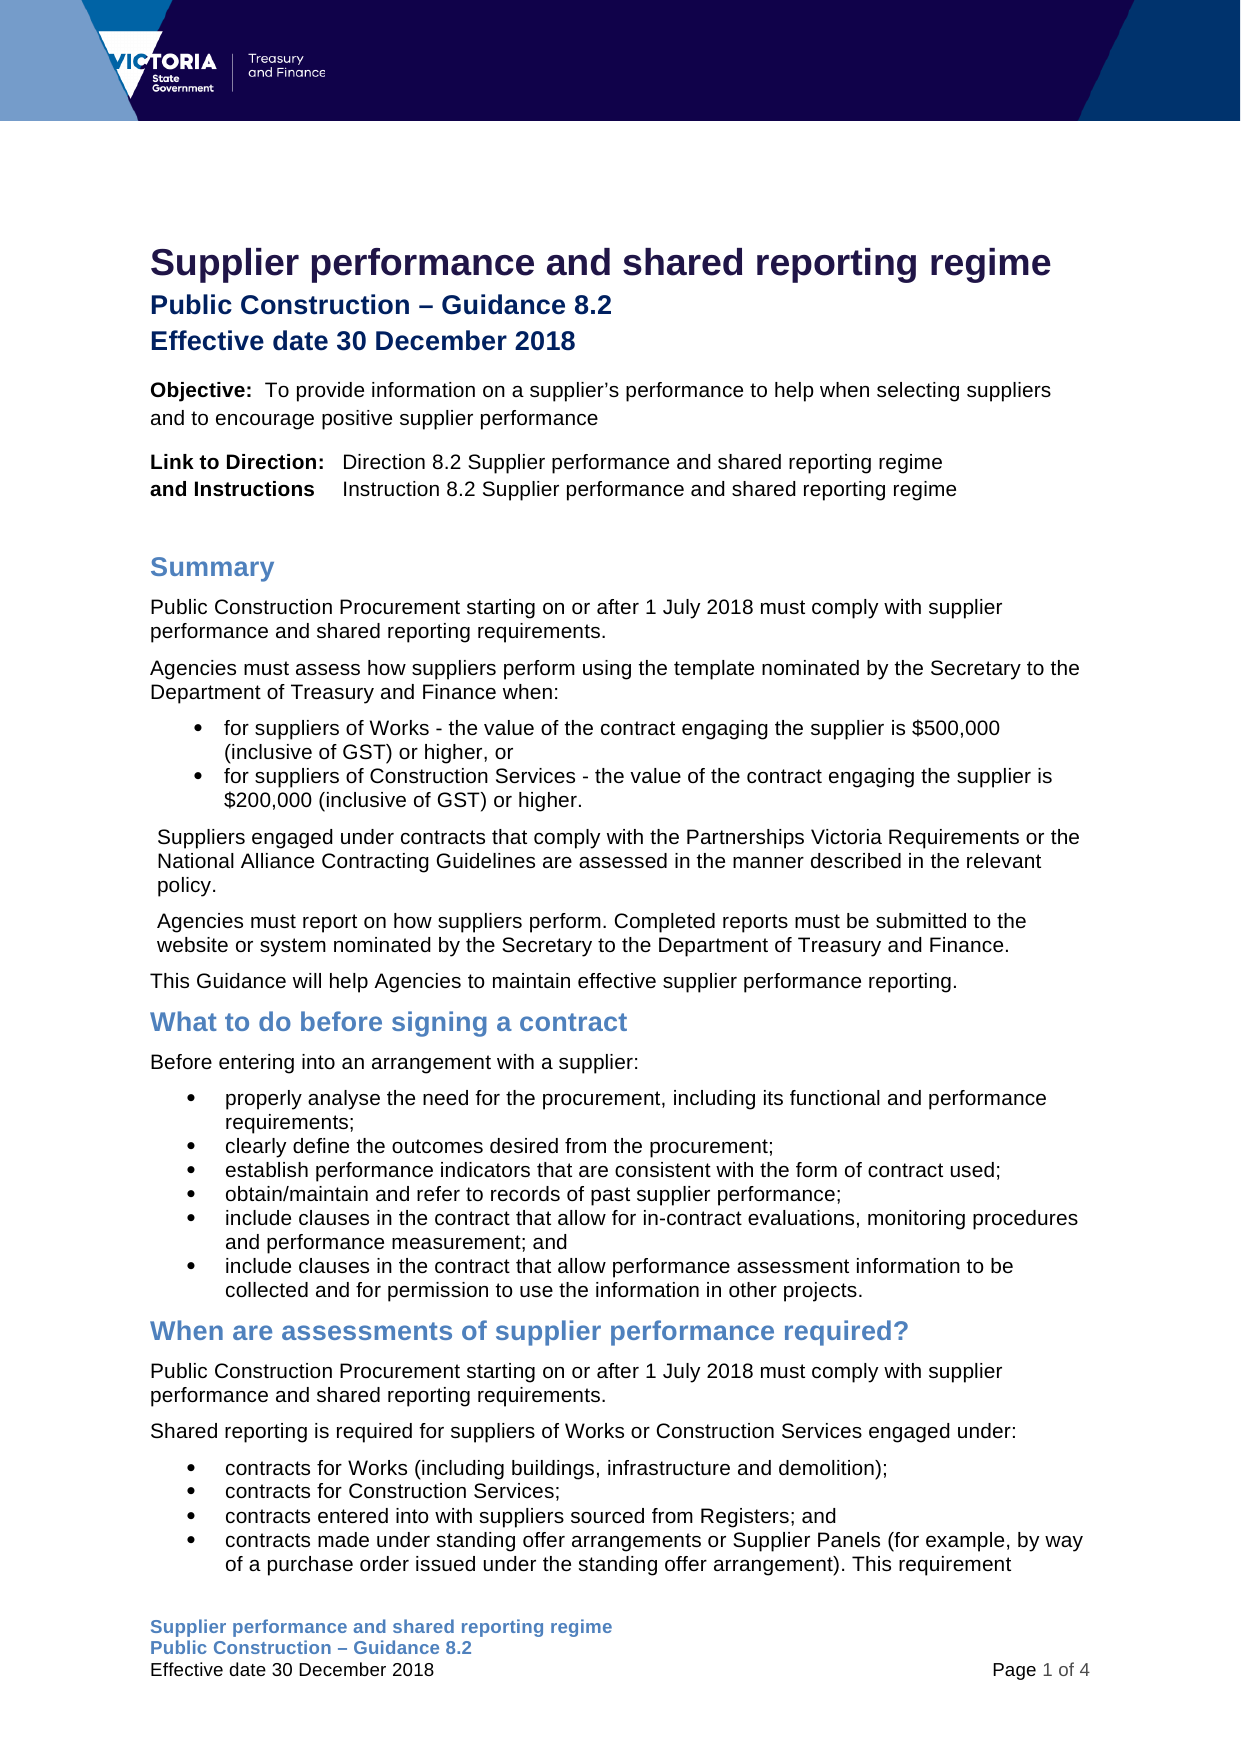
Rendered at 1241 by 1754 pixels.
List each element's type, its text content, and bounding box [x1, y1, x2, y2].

list contracts for Works (including buildings, infrastructure and demolition); [187, 1455, 1090, 1479]
list contracts for Construction Services; [187, 1479, 1090, 1503]
list obtain/maintain and refer to records of past supplier performance; [187, 1182, 1090, 1206]
list Suppliers engaged under contracts that comply with the Partnerships Victoria Requirements or the National Alliance Contracting Guidelines are assessed in the manner described in the relevant policy. [157, 824, 1090, 896]
list Public Construction Procurement starting on or after 1 July 2018 must comply with supplier performance and shared reporting requirements. [150, 595, 1090, 643]
text Public Construction – Guidance 8.2 Effective date 30 December 2018 [150, 289, 1090, 356]
text This Guidance will help Agencies to maintain effective supplier performance reporting. [150, 969, 1090, 993]
list clearly define the outcomes desired from the procurement; [187, 1134, 1090, 1158]
list include clauses in the contract that allow performance assessment information to be collected and for permission to use the information in other projects. [187, 1254, 1090, 1302]
list for suppliers of Construction Services - the value of the contract engaging the supplier is $200,000 (inclusive of GST) or higher. [194, 764, 1090, 812]
text Objective: To provide information on a supplier’s performance to help when selecting suppliers and to encourage positive supplier performance [150, 378, 1090, 429]
subtitle Summary [150, 551, 1090, 583]
subtitle What to do before signing a contract [150, 1006, 1090, 1037]
text Shared reporting is required for suppliers of Works or Construction Services engaged under: [150, 1419, 1090, 1443]
list properly analyse the need for the procurement, including its functional and performance requirements; [187, 1086, 1090, 1134]
list Agencies must report on how suppliers perform. Completed reports must be submitted to the website or system nominated by the Secretary to the Department of Treasury and Finance. [157, 909, 1090, 957]
list Agencies must assess how suppliers perform using the template nominated by the Secretary to the Department of Treasury and Finance when: [150, 656, 1090, 703]
list establish performance indicators that are consistent with the form of contract used; [187, 1158, 1090, 1182]
list include clauses in the contract that allow for in-contract evaluations, monitoring procedures and performance measurement; and [187, 1206, 1090, 1254]
picture [0, 0, 1241, 121]
text Link to Direction: Direction 8.2 Supplier performance and shared reporting regime and Instructions Instruction 8.2 Supplier performance and shared reporting regime [150, 449, 1090, 501]
text Before entering into an arrangement with a supplier: [150, 1049, 1090, 1073]
subtitle When are assessments of supplier performance required? [150, 1315, 1090, 1346]
text Public Construction Procurement starting on or after 1 July 2018 must comply with supplier performance and shared reporting requirements. [150, 1358, 1090, 1406]
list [187, 1527, 1090, 1576]
list contracts entered into with suppliers sourced from Registers; and [187, 1503, 1090, 1527]
list for suppliers of Works - the value of the contract engaging the supplier is $500,000 (inclusive of GST) or higher, or [194, 716, 1090, 764]
subtitle Supplier performance and shared reporting regime [150, 240, 1090, 283]
